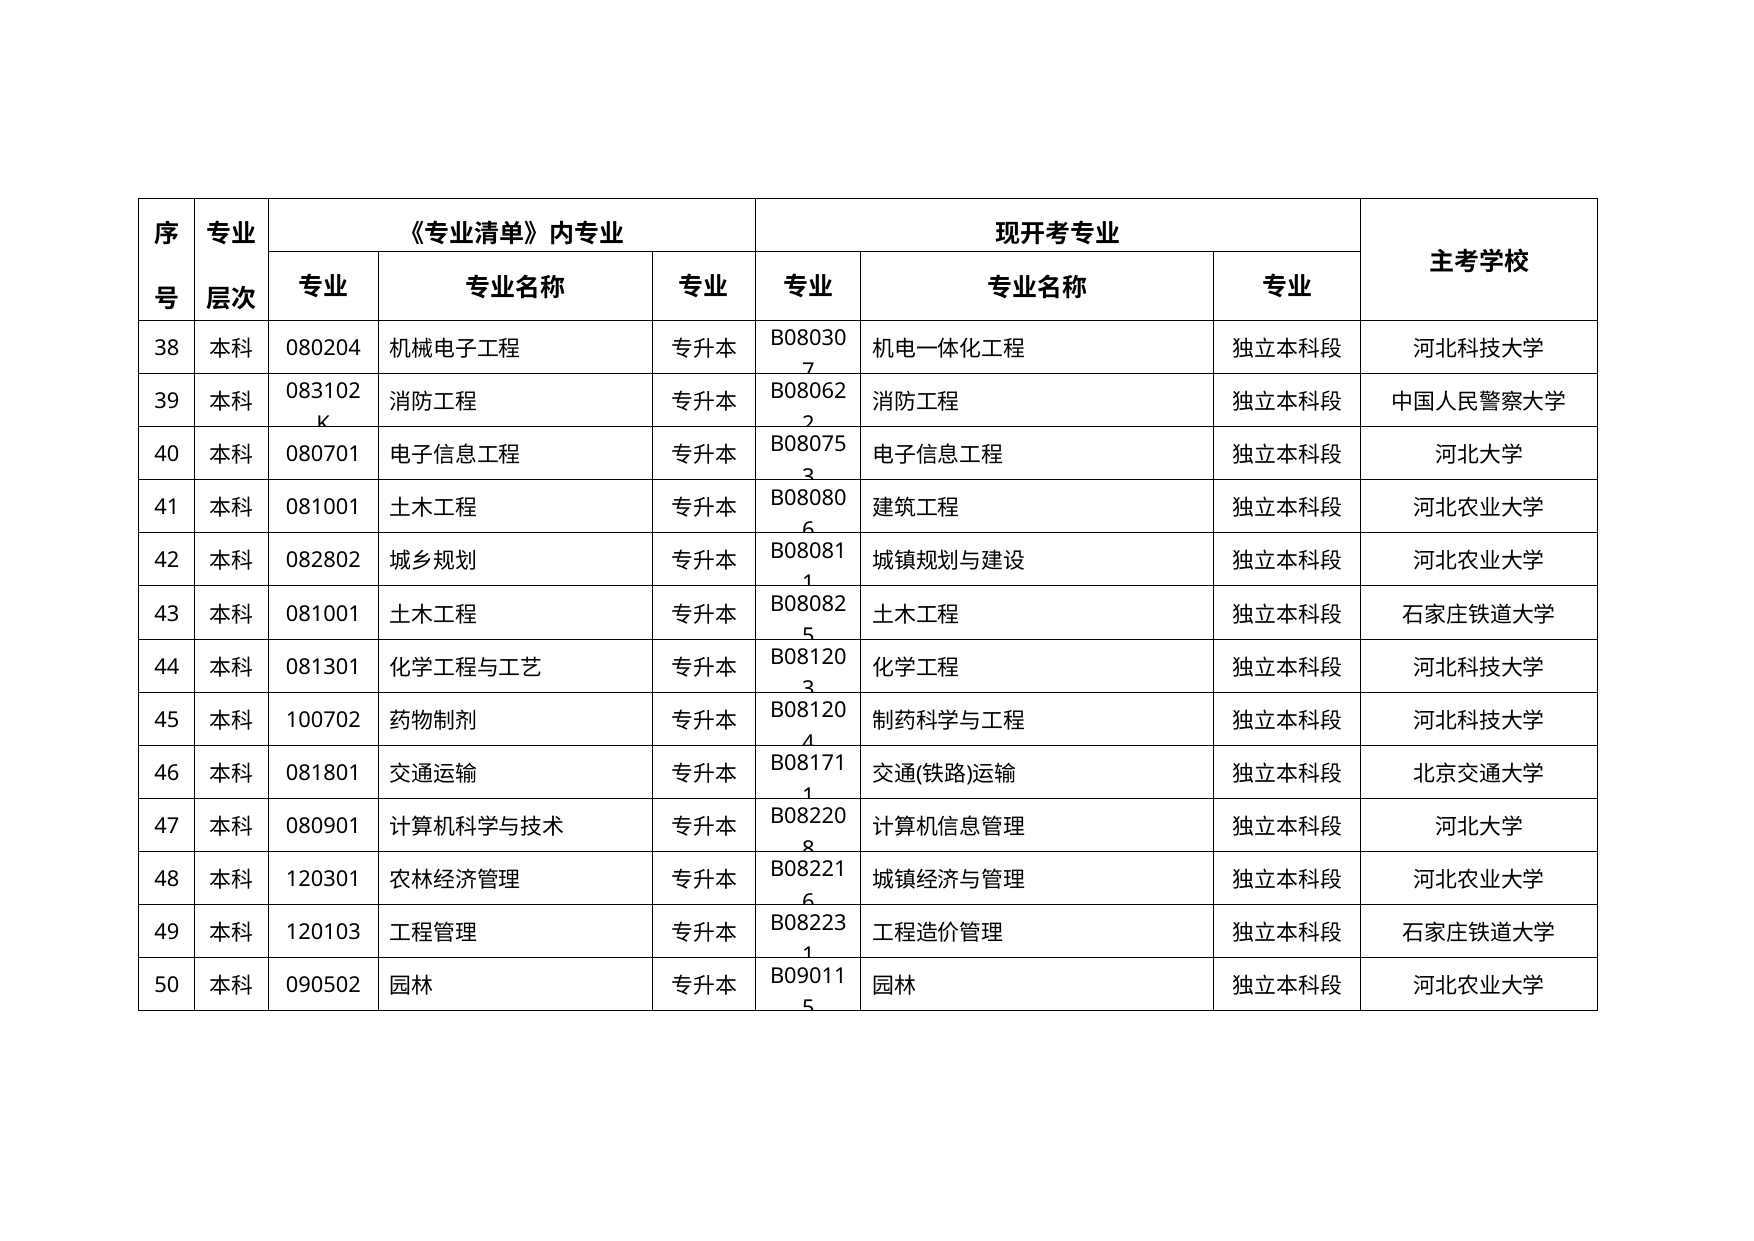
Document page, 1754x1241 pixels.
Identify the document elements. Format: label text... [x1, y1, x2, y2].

table_cell 48 [139, 852, 194, 904]
table_cell B080806 [756, 480, 860, 532]
table_cell B080622 [756, 374, 860, 426]
table_cell 河北科技大学 [1361, 693, 1597, 745]
table_cell 城镇经济与管理 [861, 852, 1213, 904]
table_cell 河北农业大学 [1361, 958, 1597, 1010]
table_header 现开考专业 [756, 199, 1360, 251]
table_cell 39 [139, 374, 194, 426]
table_cell 080901 [269, 799, 378, 851]
table_cell 制药科学与工程 [861, 693, 1213, 745]
table_cell 河北农业大学 [1361, 533, 1597, 585]
table_cell 城乡规划 [379, 533, 652, 585]
table_cell 本科 [195, 905, 268, 957]
table_cell 50 [139, 958, 194, 1010]
table_cell 石家庄铁道大学 [1361, 586, 1597, 638]
table_cell 独立本科段 [1214, 480, 1360, 532]
table_cell 农林经济管理 [379, 852, 652, 904]
table_cell 河北大学 [1361, 427, 1597, 479]
table_cell 专升本 [653, 746, 755, 798]
table_cell 药物制剂 [379, 693, 652, 745]
table_cell B080307 [756, 321, 860, 373]
table_cell 专升本 [653, 799, 755, 851]
table_cell 40 [139, 427, 194, 479]
table_cell 100702 [269, 693, 378, 745]
table_cell 120301 [269, 852, 378, 904]
table_cell B080811 [756, 533, 860, 585]
table_cell 45 [139, 693, 194, 745]
table_cell 独立本科段 [1214, 374, 1360, 426]
table_cell 独立本科段 [1214, 958, 1360, 1010]
table_cell B080753 [756, 427, 860, 479]
table_cell 专业 代码 [269, 252, 378, 320]
table_cell 081301 [269, 640, 378, 692]
table_cell 本科 [195, 321, 268, 373]
table_cell B081204 [756, 693, 860, 745]
table_cell 46 [139, 746, 194, 798]
table_cell 专升本 [653, 640, 755, 692]
table_cell 081001 [269, 586, 378, 638]
table_cell 42 [139, 533, 194, 585]
table_cell 本科 [195, 693, 268, 745]
table_cell 园林 [379, 958, 652, 1010]
table_cell 机电一体化工程 [861, 321, 1213, 373]
table_header 专业层次 [195, 199, 268, 320]
table_cell B081203 [756, 640, 860, 692]
table_cell 电子信息工程 [861, 427, 1213, 479]
table_cell 本科 [195, 746, 268, 798]
table_cell 专升本 [653, 852, 755, 904]
table_cell 080204 [269, 321, 378, 373]
table_cell 120103 [269, 905, 378, 957]
table_cell 中国人民警察大学 [1361, 374, 1597, 426]
table_cell 专升本 [653, 586, 755, 638]
table_cell 本科 [195, 799, 268, 851]
table_cell B080825 [756, 586, 860, 638]
table_cell B081711 [756, 746, 860, 798]
table_cell 交通运输 [379, 746, 652, 798]
table_cell 河北农业大学 [1361, 480, 1597, 532]
table_cell 专业 代码 [756, 252, 860, 320]
table_cell 专升本 [653, 533, 755, 585]
table_cell 080701 [269, 427, 378, 479]
table_cell 电子信息工程 [379, 427, 652, 479]
table_cell 河北大学 [1361, 799, 1597, 851]
table_cell 城镇规划与建设 [861, 533, 1213, 585]
table_cell 38 [139, 321, 194, 373]
table_cell 083102K [269, 374, 378, 426]
table_cell 44 [139, 640, 194, 692]
table_cell 本科 [195, 374, 268, 426]
table_cell 专升本 [653, 374, 755, 426]
table_cell B082216 [756, 852, 860, 904]
table_cell 081801 [269, 746, 378, 798]
table_cell 独立本科段 [1214, 427, 1360, 479]
table_cell 园林 [861, 958, 1213, 1010]
table_cell B082231 [756, 905, 860, 957]
table_cell 独立本科段 [1214, 905, 1360, 957]
table_cell 41 [139, 480, 194, 532]
table_cell 专升本 [653, 321, 755, 373]
table_cell 专业 类型 [653, 252, 755, 320]
table_cell 独立本科段 [1214, 640, 1360, 692]
table_cell 建筑工程 [861, 480, 1213, 532]
table_cell 本科 [195, 958, 268, 1010]
table_cell 本科 [195, 533, 268, 585]
table_cell 土木工程 [379, 480, 652, 532]
table_cell 土木工程 [861, 586, 1213, 638]
table_header 主考学校 [1361, 199, 1597, 320]
table_cell 独立本科段 [1214, 321, 1360, 373]
table_header 序号 [139, 199, 194, 320]
table_cell 河北科技大学 [1361, 640, 1597, 692]
table_cell 工程造价管理 [861, 905, 1213, 957]
table_cell 独立本科段 [1214, 533, 1360, 585]
table_cell 化学工程 [861, 640, 1213, 692]
table_cell 专升本 [653, 905, 755, 957]
table_cell 090502 [269, 958, 378, 1010]
table_header 《专业清单》内专业 [269, 199, 755, 251]
table_cell 北京交通大学 [1361, 746, 1597, 798]
table_cell 专升本 [653, 480, 755, 532]
table_cell 专升本 [653, 693, 755, 745]
table_cell 本科 [195, 427, 268, 479]
table_cell 计算机信息管理 [861, 799, 1213, 851]
table_cell 本科 [195, 586, 268, 638]
table_cell 计算机科学与技术 [379, 799, 652, 851]
table_cell 专升本 [653, 958, 755, 1010]
table_cell 消防工程 [379, 374, 652, 426]
table_cell 43 [139, 586, 194, 638]
table_cell 47 [139, 799, 194, 851]
table_cell 河北农业大学 [1361, 852, 1597, 904]
table_cell 专业名称 [861, 252, 1213, 320]
table_cell 专业 类型 [1214, 252, 1360, 320]
table_cell 本科 [195, 480, 268, 532]
table_cell 独立本科段 [1214, 586, 1360, 638]
table_cell 独立本科段 [1214, 693, 1360, 745]
table_cell 081001 [269, 480, 378, 532]
table_cell 石家庄铁道大学 [1361, 905, 1597, 957]
table_cell B082208 [756, 799, 860, 851]
table_cell 工程管理 [379, 905, 652, 957]
table_cell 本科 [195, 640, 268, 692]
table_cell 独立本科段 [1214, 746, 1360, 798]
table_cell 土木工程 [379, 586, 652, 638]
table_cell 消防工程 [861, 374, 1213, 426]
table_cell 独立本科段 [1214, 852, 1360, 904]
table_cell 河北科技大学 [1361, 321, 1597, 373]
table_cell 机械电子工程 [379, 321, 652, 373]
table_cell 专升本 [653, 427, 755, 479]
table_cell B090115 [756, 958, 860, 1010]
table_cell 独立本科段 [1214, 799, 1360, 851]
table_cell 49 [139, 905, 194, 957]
table_cell 082802 [269, 533, 378, 585]
table_cell 专业名称 [379, 252, 652, 320]
table_cell 交通(铁路)运输 [861, 746, 1213, 798]
table_cell 本科 [195, 852, 268, 904]
table_cell 化学工程与工艺 [379, 640, 652, 692]
